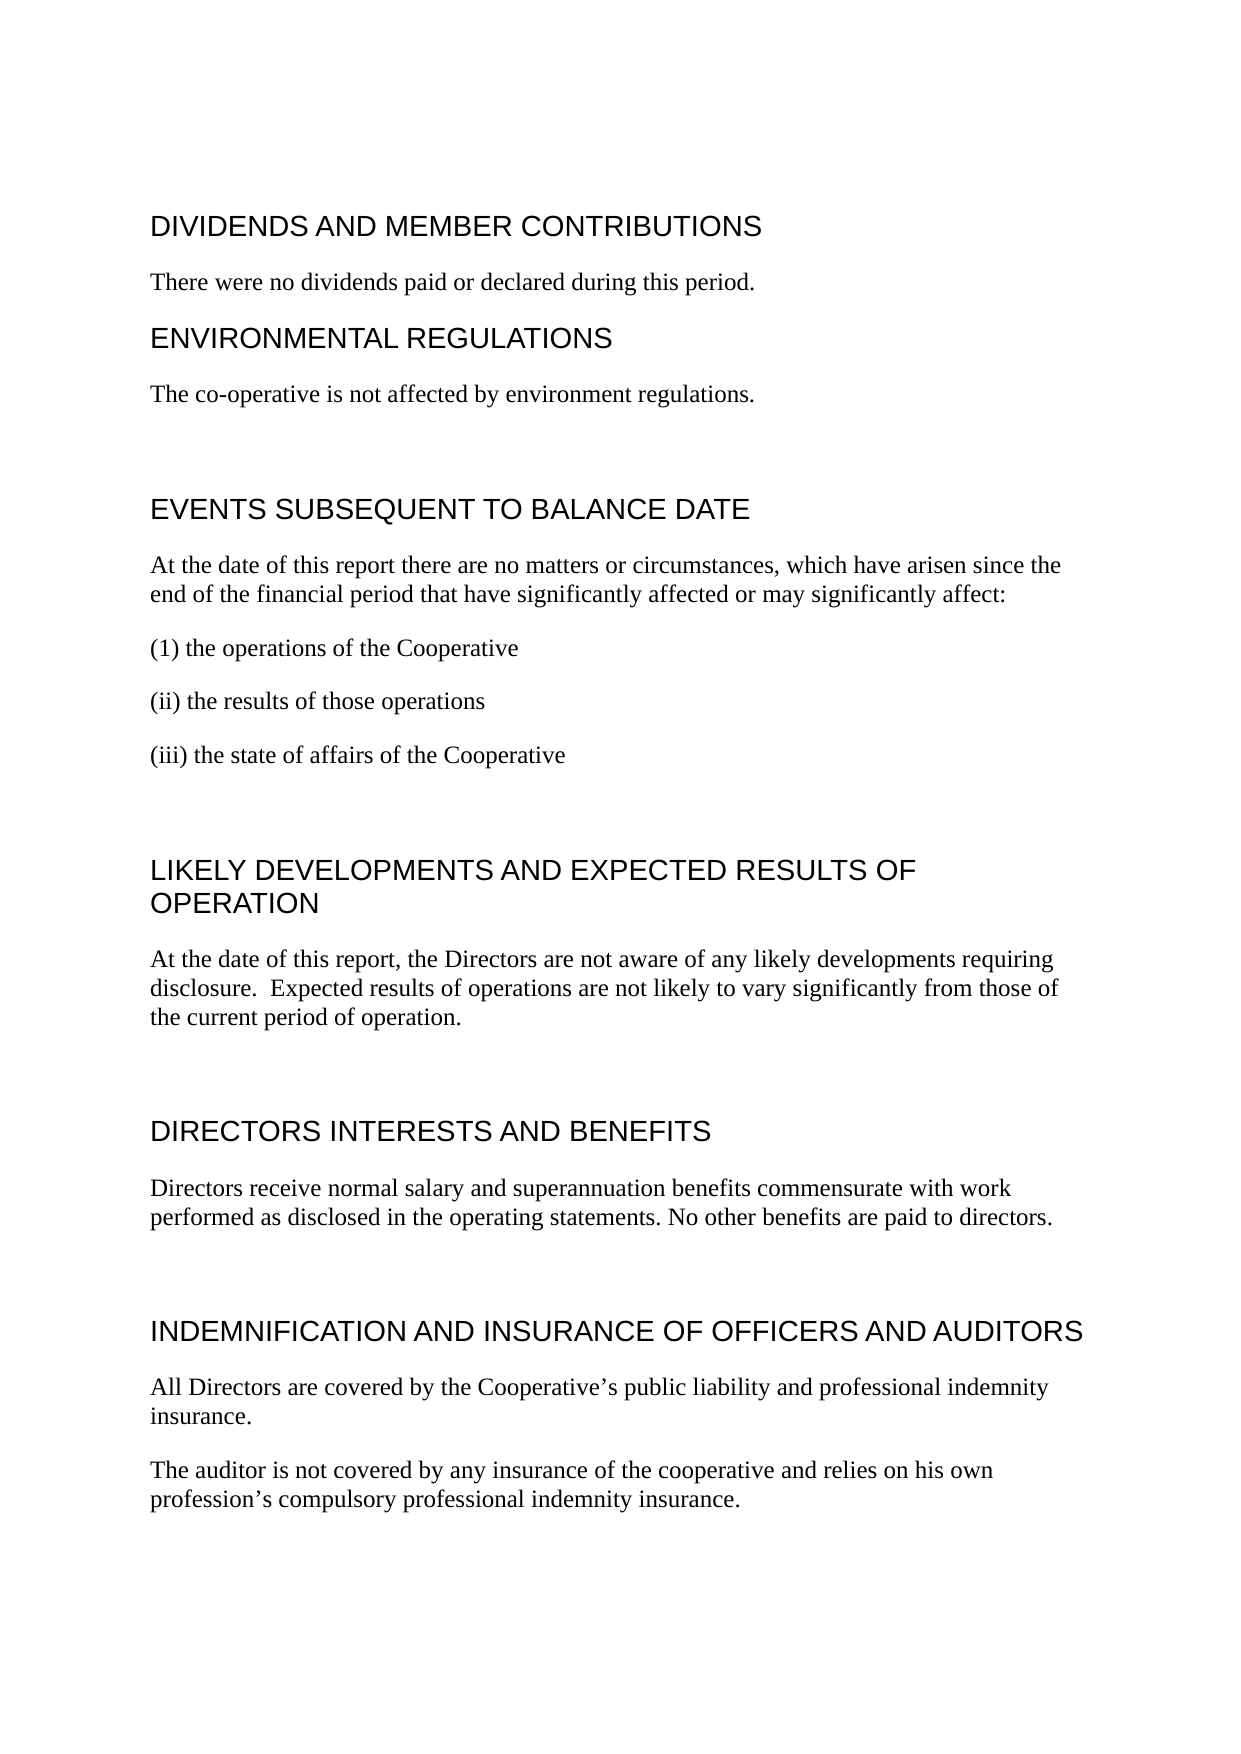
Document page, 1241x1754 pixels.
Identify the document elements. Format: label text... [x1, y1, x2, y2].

text At the date of this report, the Directors are not aware of any likely developments requiring disclosure. Expected results of operations are not likely to vary significantly from those of the current period of operation. [150, 944, 1090, 1031]
text EVENTS SUBSEQUENT TO BALANCE DATE [150, 492, 1090, 525]
text All Directors are covered by the Cooperative’s public liability and professional indemnity insurance. [150, 1372, 1090, 1430]
text Directors receive normal salary and superannuation benefits commensurate with work performed as disclosed in the operating statements. No other benefits are paid to directors. [150, 1173, 1090, 1230]
text DIVIDENDS AND MEMBER CONTRIBUTIONS [150, 208, 1090, 242]
text (1) the operations of the Cooperative [150, 633, 1090, 661]
text LIKELY DEVELOPMENTS AND EXPECTED RESULTS OF OPERATION [150, 852, 1090, 919]
text ENVIRONMENTAL REGULATIONS [150, 321, 1090, 354]
text (ii) the results of those operations [150, 686, 1090, 715]
text DIRECTORS INTERESTS AND BENEFITS [150, 1114, 1090, 1148]
text INDEMNIFICATION AND INSURANCE OF OFFICERS AND AUDITORS [150, 1314, 1090, 1347]
text The auditor is not covered by any insurance of the cooperative and relies on his own profession’s compulsory professional indemnity insurance. [150, 1455, 1090, 1512]
text (iii) the state of affairs of the Cooperative [150, 740, 1090, 769]
text There were no dividends paid or declared during this period. [150, 267, 1090, 296]
text The co-operative is not affected by environment regulations. [150, 379, 1090, 408]
text At the date of this report there are no matters or circumstances, which have arisen since the end of the financial period that have significantly affected or may significantly affect: [150, 550, 1090, 608]
